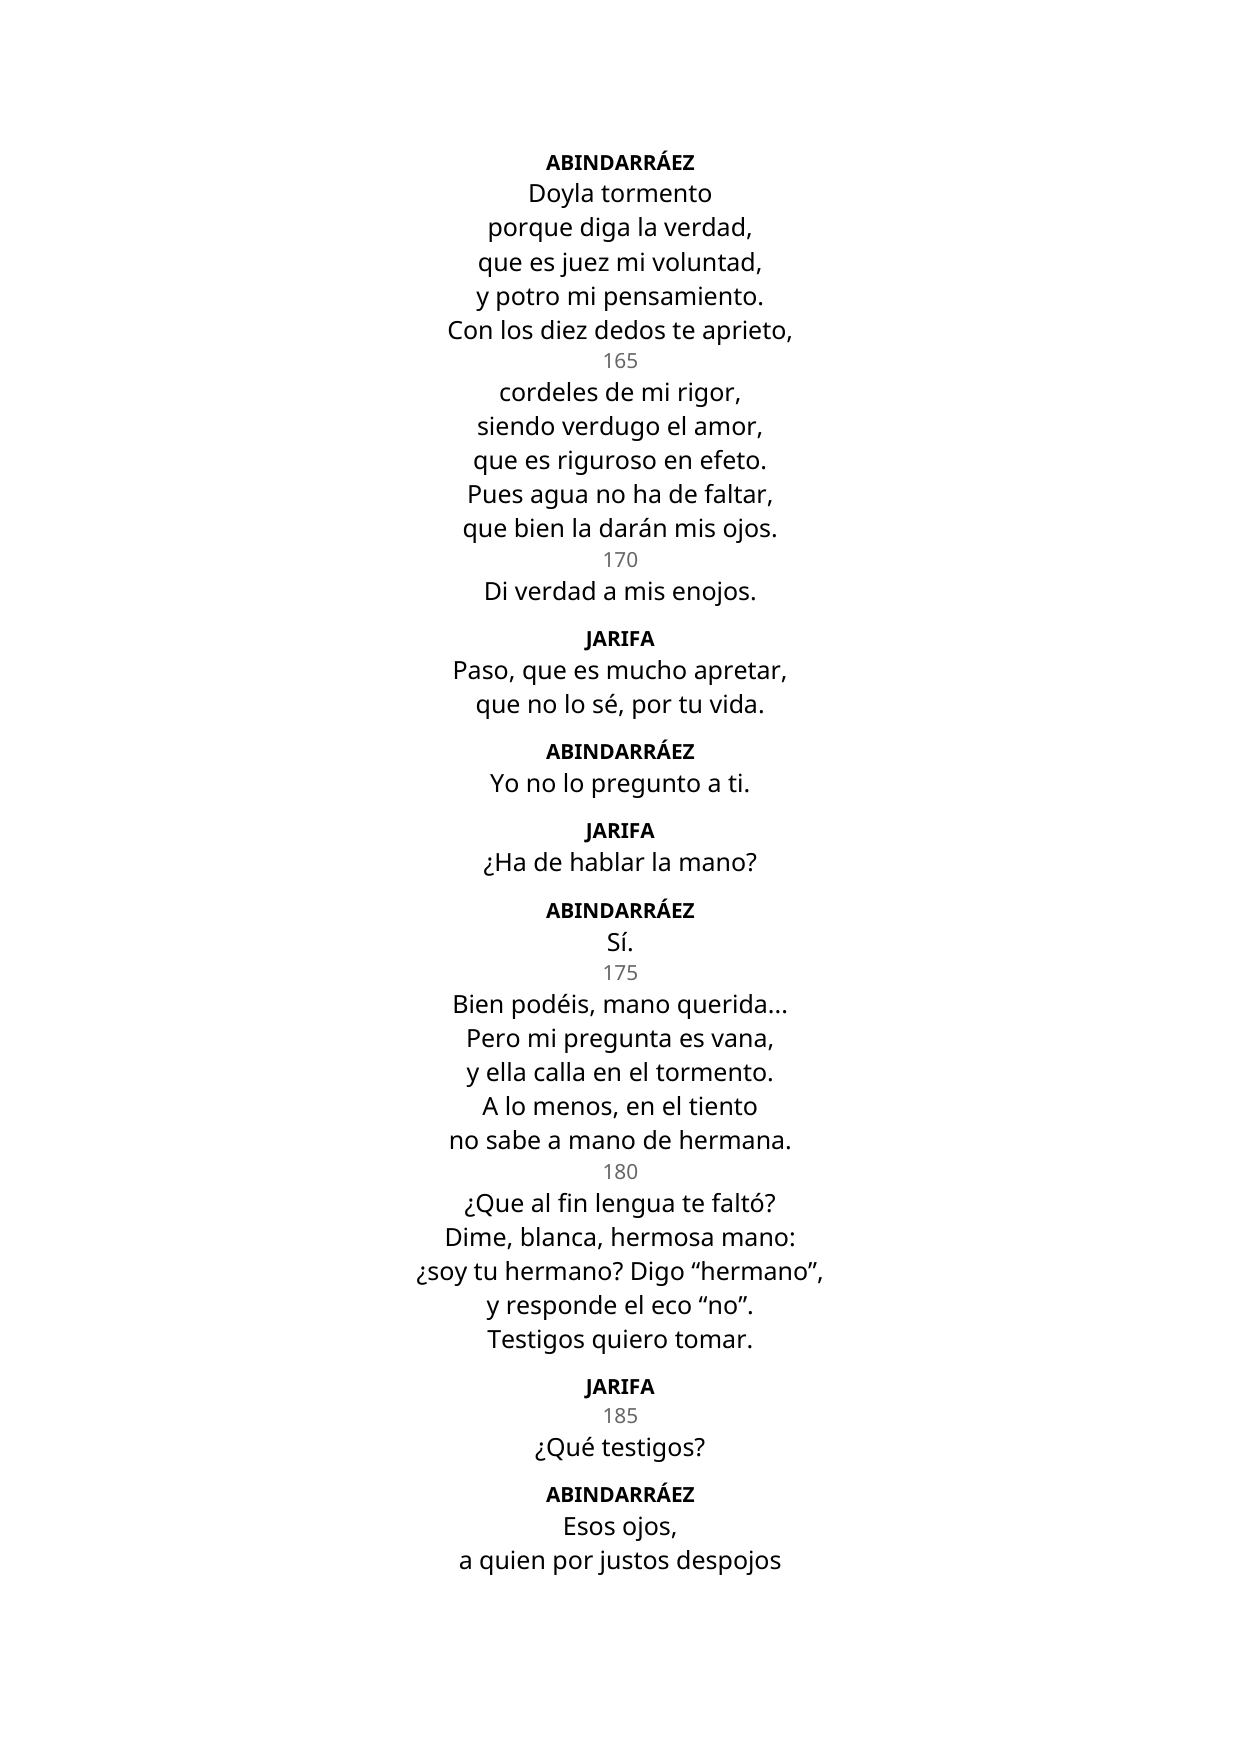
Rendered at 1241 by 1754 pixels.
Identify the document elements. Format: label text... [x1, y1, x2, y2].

text que bien la darán mis ojos. [177, 511, 1063, 545]
text Paso, que es mucho apretar, [177, 653, 1063, 687]
text porque diga la verdad, [177, 210, 1063, 244]
text y ella calla en el tormento. [177, 1055, 1063, 1089]
text Con los diez dedos te aprieto, [177, 312, 1063, 346]
text 185 [177, 1401, 1063, 1429]
text ABINDARRÁEZ [177, 737, 1063, 766]
text 175 [177, 958, 1063, 987]
text 170 [177, 545, 1063, 573]
text Bien podéis, mano querida... [177, 987, 1063, 1021]
text que es riguroso en efeto. [177, 443, 1063, 477]
text Doyla tormento [177, 176, 1063, 210]
text ABINDARRÁEZ [177, 1480, 1063, 1508]
text Yo no lo pregunto a ti. [177, 766, 1063, 800]
text ¿Que al fin lengua te faltó? [177, 1186, 1063, 1219]
text Di verdad a mis enojos. [177, 573, 1063, 608]
text Testigos quiero tomar. [177, 1322, 1063, 1356]
text JARIFA [177, 817, 1063, 845]
text Sí. [177, 924, 1063, 958]
text Pues agua no ha de faltar, [177, 477, 1063, 511]
text JARIFA [177, 624, 1063, 653]
text JARIFA [177, 1372, 1063, 1401]
text ¿Ha de hablar la mano? [177, 845, 1063, 879]
text ABINDARRÁEZ [177, 148, 1063, 176]
text 180 [177, 1157, 1063, 1186]
text ¿soy tu hermano? Digo “hermano”, [177, 1254, 1063, 1288]
text no sabe a mano de hermana. [177, 1123, 1063, 1157]
text A lo menos, en el tiento [177, 1089, 1063, 1123]
text siendo verdugo el amor, [177, 409, 1063, 443]
text ¿Qué testigos? [177, 1429, 1063, 1463]
text a quien por justos despojos [177, 1543, 1063, 1577]
text ABINDARRÁEZ [177, 896, 1063, 924]
text cordeles de mi rigor, [177, 375, 1063, 409]
text que es juez mi voluntad, [177, 244, 1063, 278]
text y potro mi pensamiento. [177, 278, 1063, 312]
text y responde el eco “no”. [177, 1288, 1063, 1322]
text 165 [177, 346, 1063, 375]
text que no lo sé, por tu vida. [177, 687, 1063, 721]
text Esos ojos, [177, 1508, 1063, 1543]
text Dime, blanca, hermosa mano: [177, 1219, 1063, 1254]
text Pero mi pregunta es vana, [177, 1021, 1063, 1055]
